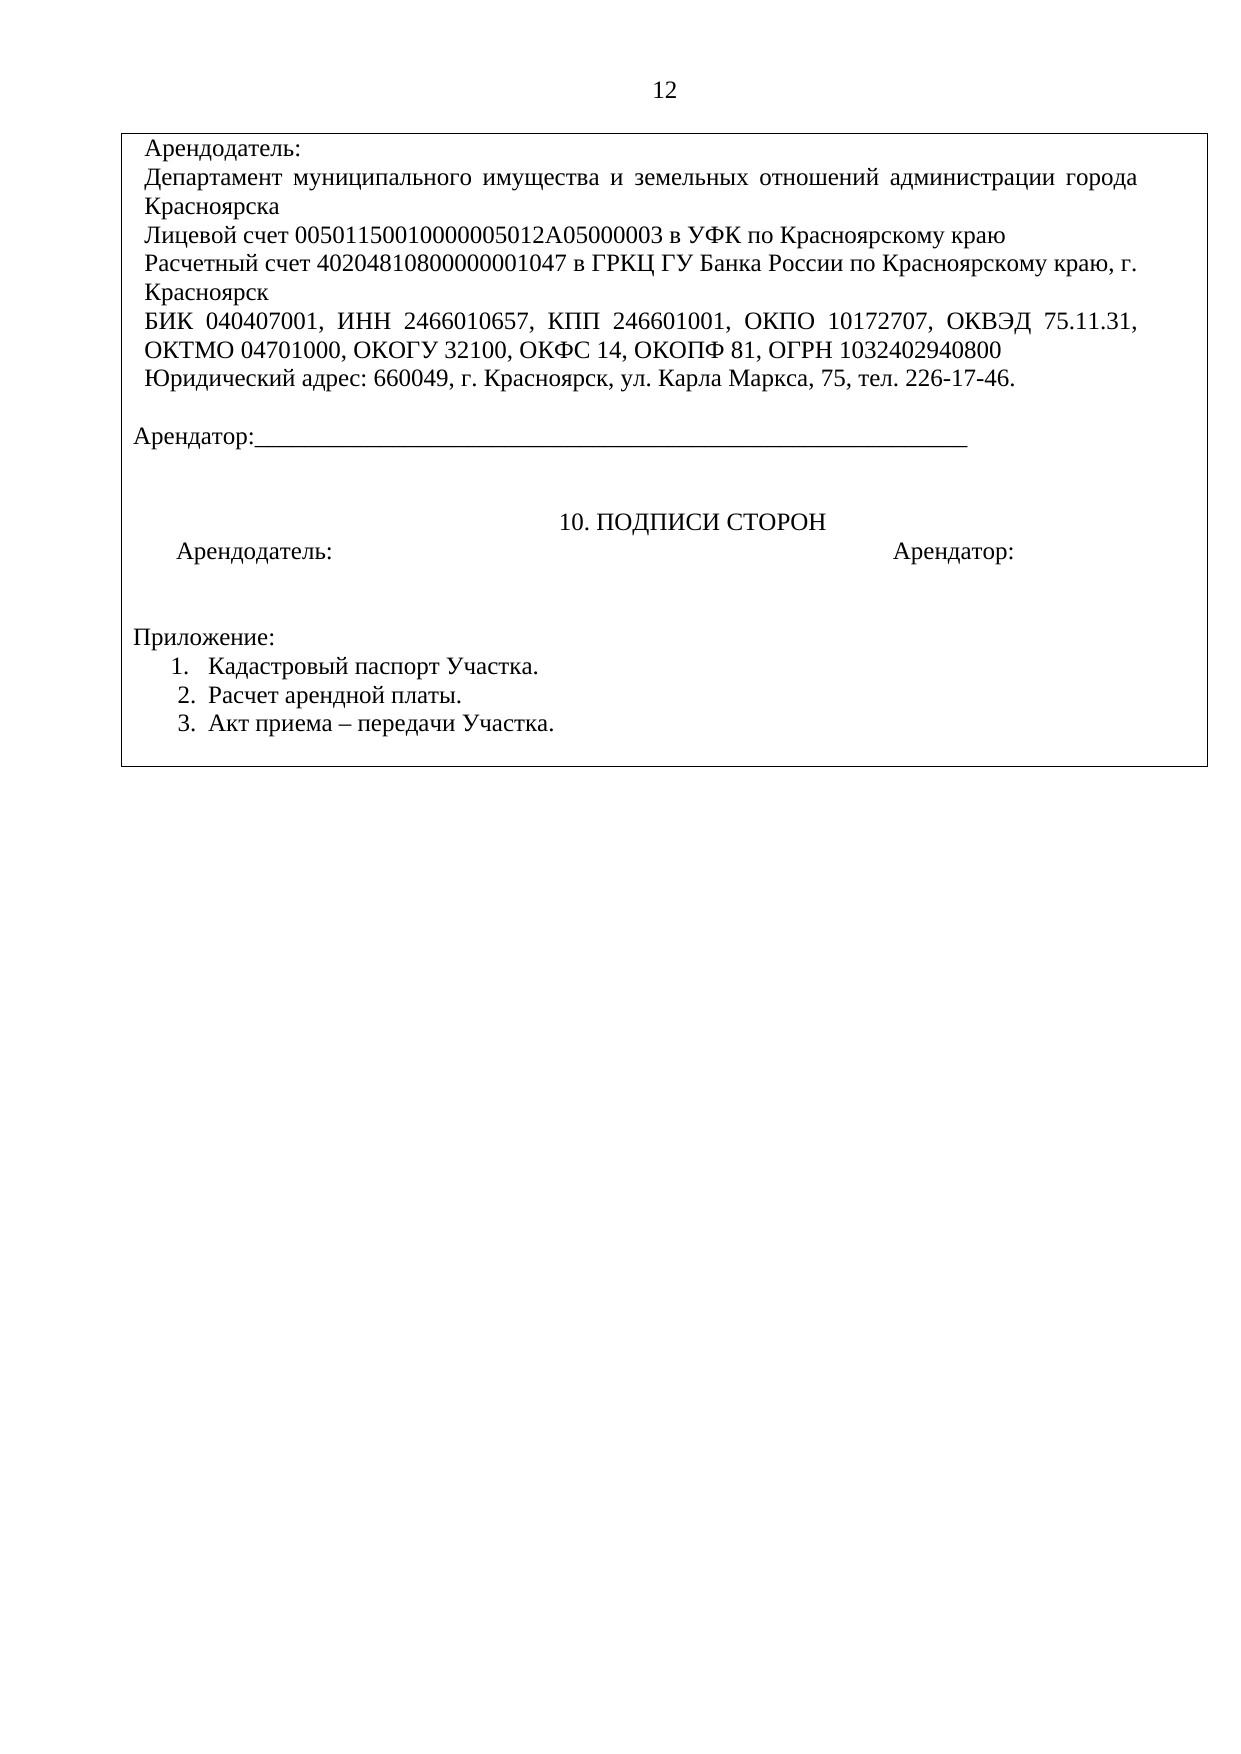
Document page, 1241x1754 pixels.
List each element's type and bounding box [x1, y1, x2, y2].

table_header [122, 134, 1207, 766]
